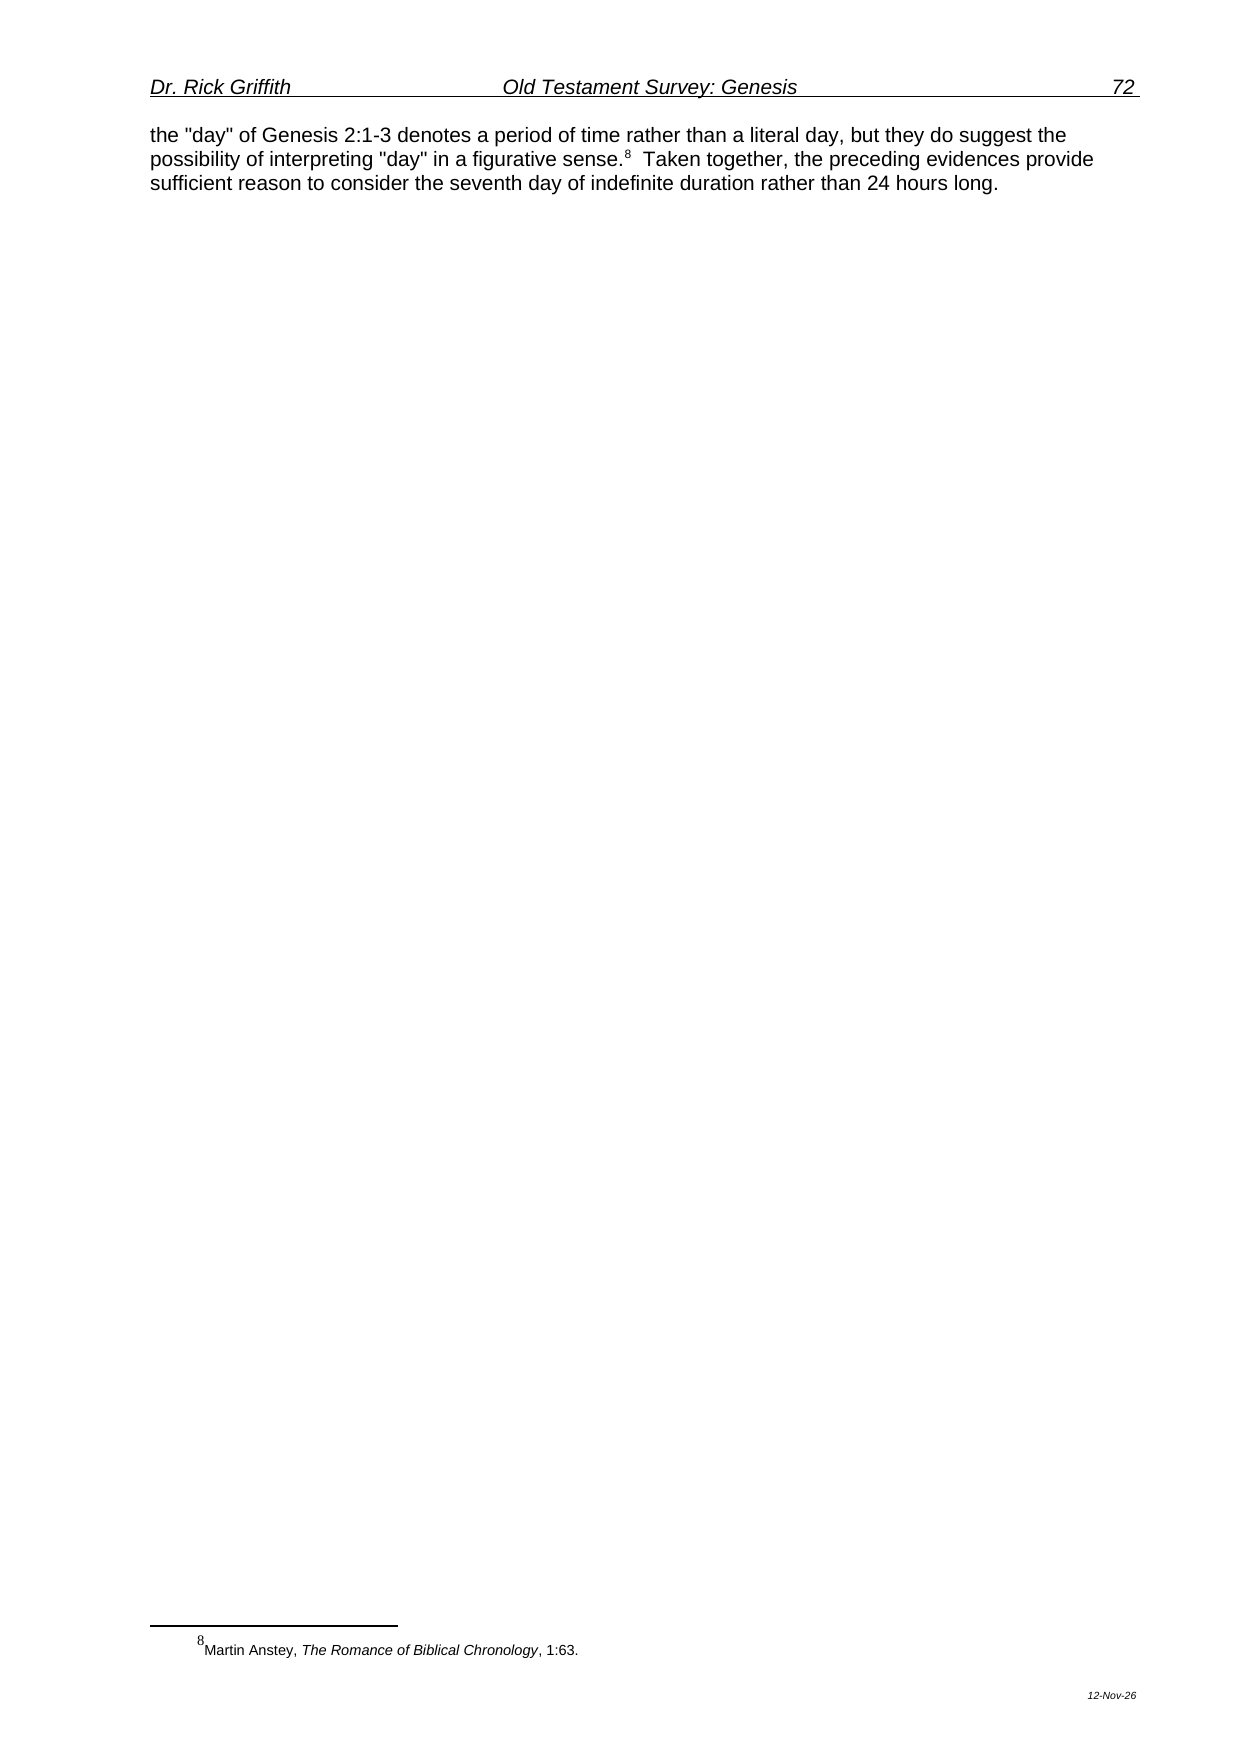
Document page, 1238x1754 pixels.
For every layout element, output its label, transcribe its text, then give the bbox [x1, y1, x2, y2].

text Furthermore, in Genesis 1 "day" is used for the period of light that began with the creation of light on the first day (v. 5), which became a period of twelve daylight hours (vv. 14, 16). These uses do not confirm that the "day" of Genesis 2:1-3 denotes a period of time rather than a literal day, but they do suggest the possibility of interpreting "day" in a figurative sense. Taken together, the preceding evidences provide sufficient reason to consider the seventh day of indefinite duration rather than 24 hours long. [150, 123, 1139, 195]
